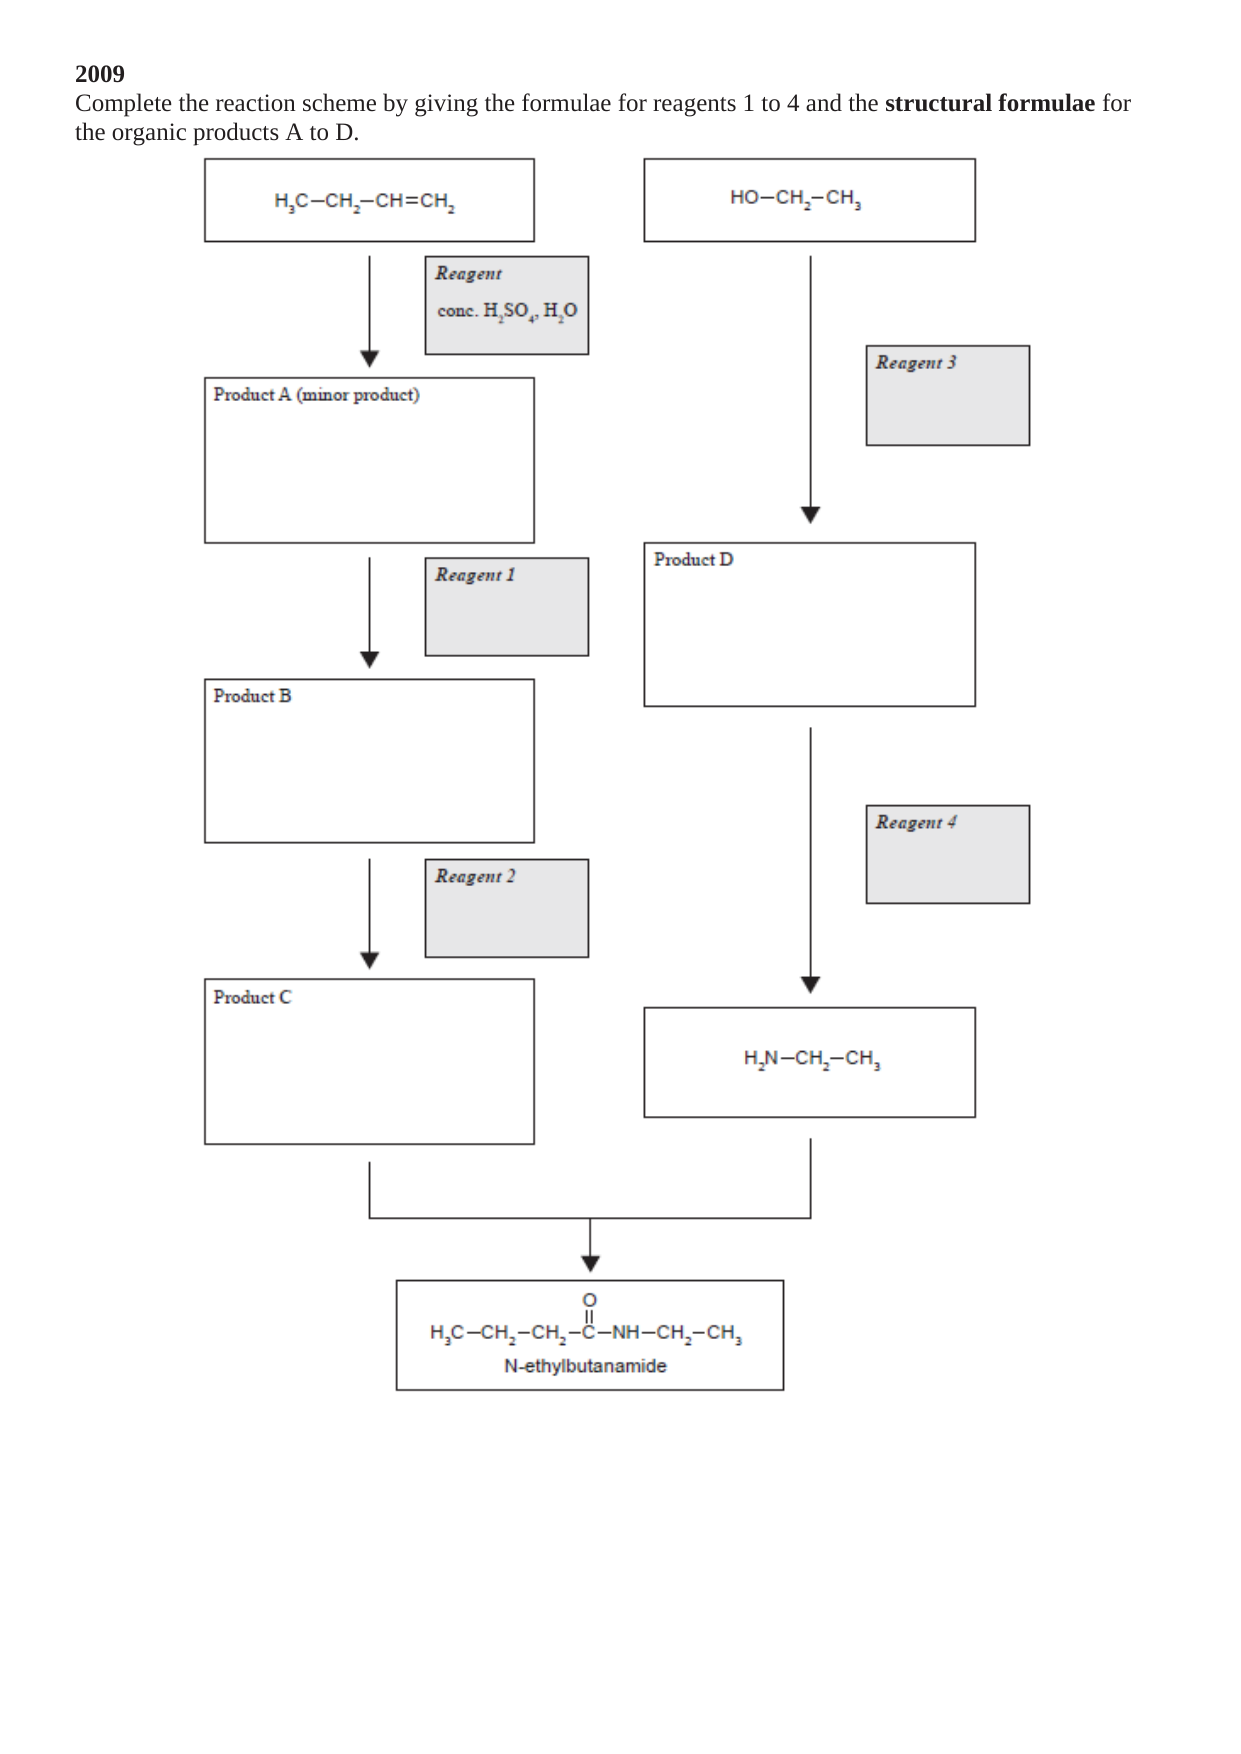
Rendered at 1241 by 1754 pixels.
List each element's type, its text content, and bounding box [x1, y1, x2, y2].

text 2009 [75, 59, 1165, 88]
text Complete the reaction scheme by giving the formulae for reagents 1 to 4 and the structural formulae for the organic products A to D. [75, 88, 1165, 145]
